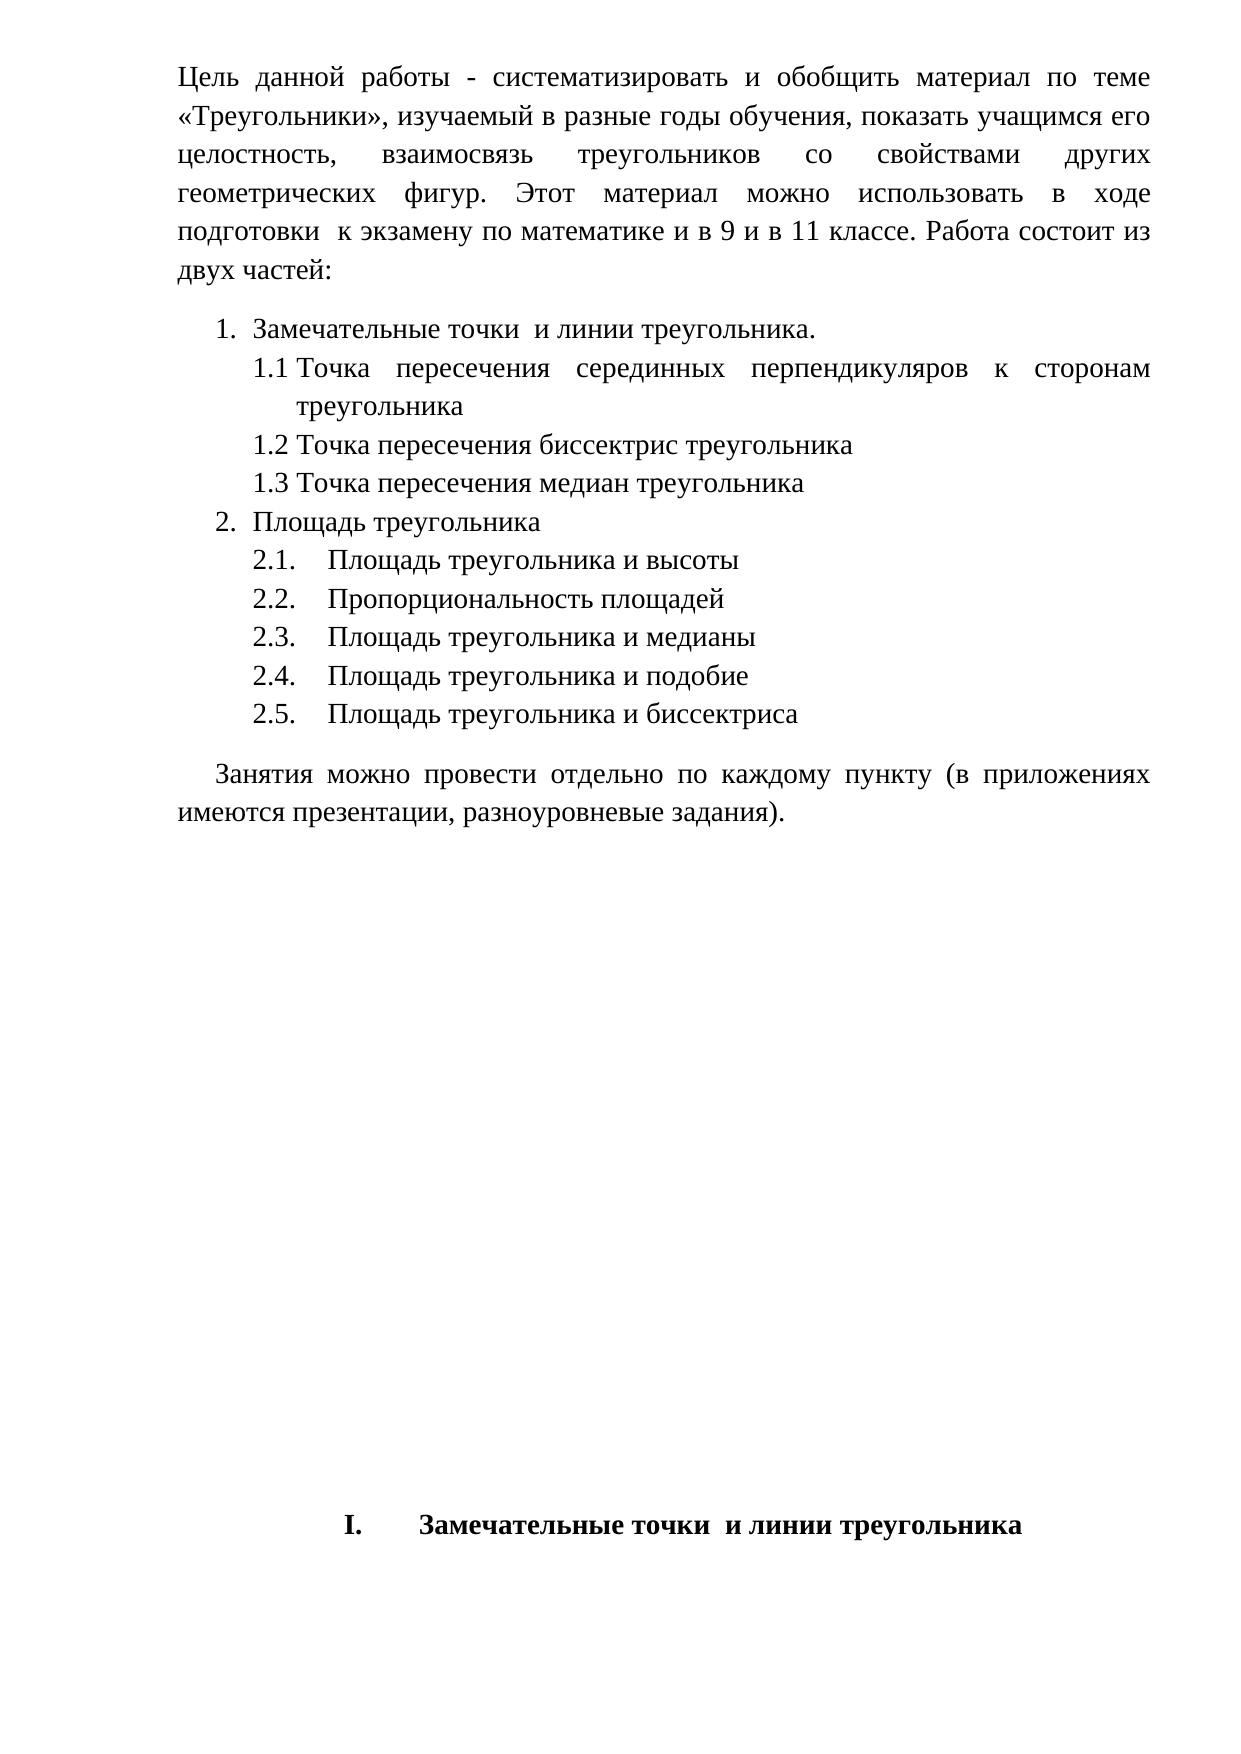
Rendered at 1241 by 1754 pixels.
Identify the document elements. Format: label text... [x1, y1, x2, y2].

list Пропорциональность площадей [252, 581, 1152, 614]
list Точка пересечения медиан треугольника [252, 465, 1152, 499]
list Точка пересечения серединных перпендикуляров к сторонам треугольника [252, 350, 1152, 422]
list Площадь треугольника и биссектриса [252, 697, 1152, 730]
list Площадь треугольника [215, 504, 1152, 537]
list Площадь треугольника и медианы [252, 619, 1152, 653]
list Площадь треугольника и высоты [252, 542, 1152, 576]
text Занятия можно провести отдельно по каждому пункту (в приложениях имеются презентации, разноуровневые задания). [177, 756, 1152, 828]
text Цель данной работы - систематизировать и обобщить материал по теме «Треугольники», изучаемый в разные годы обучения, показать учащимся его целостность, взаимосвязь треугольников со свойствами других геометрических фигур. Этот материал можно использовать в ходе подготовки к экзамену по математике и в 9 и в 11 классе. Работа состоит из двух частей: [177, 59, 1152, 285]
list Замечательные точки и линии треугольника [215, 1507, 1152, 1541]
list Площадь треугольника и подобие [252, 658, 1152, 692]
list Точка пересечения биссектрис треугольника [252, 427, 1152, 460]
list Замечательные точки и линии треугольника. [215, 311, 1152, 345]
